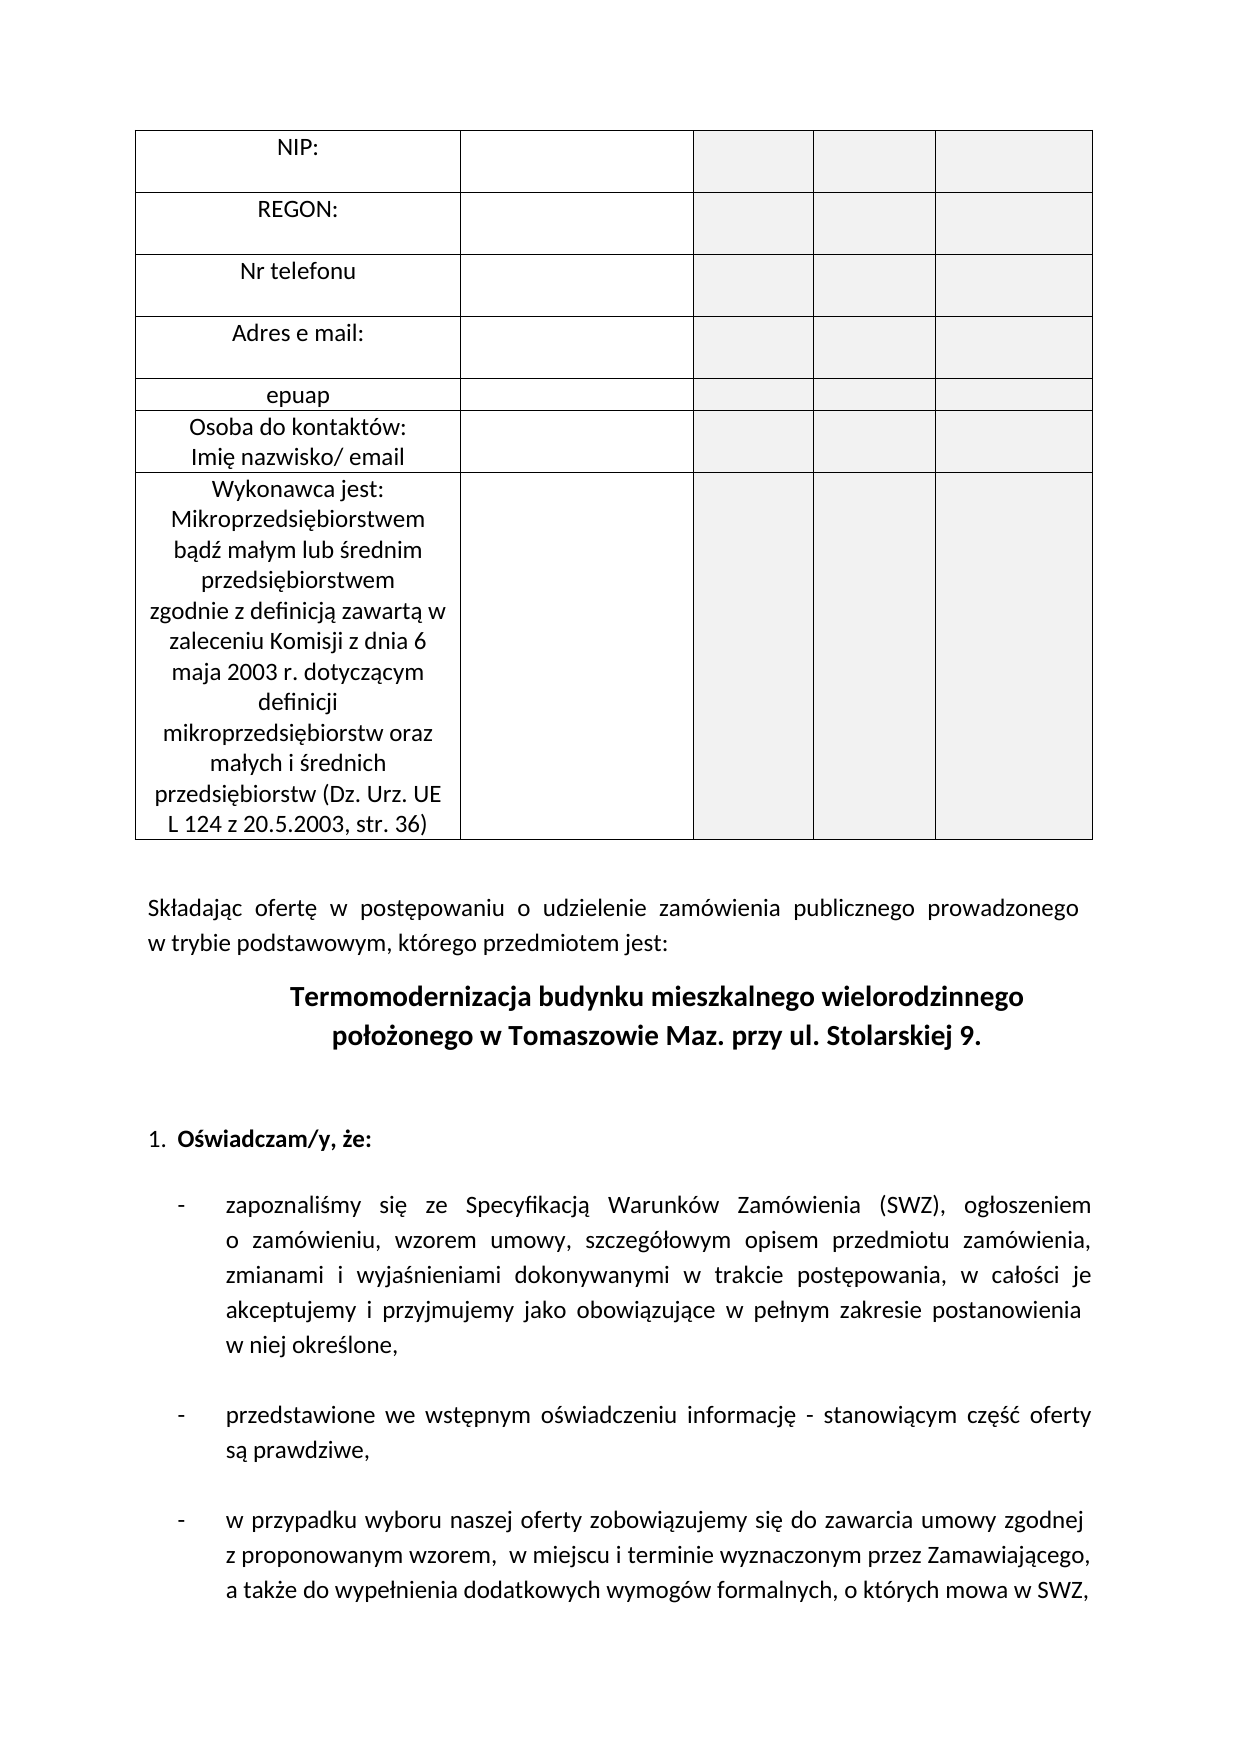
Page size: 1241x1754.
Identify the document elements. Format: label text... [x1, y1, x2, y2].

table_cell [814, 473, 935, 839]
table_cell [694, 379, 813, 410]
text Składając ofertę w postępowaniu o udzielenie zamówienia publicznego prowadzonego w trybie podstawowym, którego przedmiotem jest: [148, 892, 1093, 957]
table_cell [461, 131, 693, 192]
table_cell [461, 411, 693, 472]
table_cell [461, 317, 693, 378]
table_cell [694, 255, 813, 316]
table_cell [814, 317, 935, 378]
text - przedstawione we wstępnym oświadczeniu informację - stanowiącym część oferty są prawdziwe, [177, 1399, 1093, 1465]
table_cell REGON: [136, 193, 460, 254]
list Oświadczam/y, że: [148, 1124, 1093, 1154]
table_cell [814, 255, 935, 316]
text - w przypadku wyboru naszej oferty zobowiązujemy się do zawarcia umowy zgodnej z proponowanym wzorem, w miejscu i terminie wyznaczonym przez Zamawiającego, a także do wypełnienia dodatkowych wymogów formalnych, o których mowa w SWZ, [177, 1504, 1093, 1605]
table_cell [936, 473, 1092, 839]
table_cell Osoba do kontaktów: Imię nazwisko/ email [136, 411, 460, 472]
table_cell [936, 379, 1092, 410]
table_cell [461, 379, 693, 410]
table_cell [814, 131, 935, 192]
table_cell Wykonawca jest: Mikroprzedsiębiorstwem bądź małym lub średnim przedsiębiorstwem zgodnie z definicją zawartą w zaleceniu Komisji z dnia 6 maja 2003 r. dotyczącym definicji mikroprzedsiębiorstw oraz małych i średnich przedsiębiorstw (Dz. Urz. UE L 124 z 20.5.2003, str. 36) [136, 473, 460, 839]
table_cell Nr telefonu [136, 255, 460, 316]
table_cell [694, 411, 813, 472]
table_cell [461, 255, 693, 316]
text Termomodernizacja budynku mieszkalnego wielorodzinnego położonego w Tomaszowie Maz. przy ul. Stolarskiej 9. [221, 978, 1093, 1052]
table_cell [936, 255, 1092, 316]
table_cell NIP: [136, 131, 460, 192]
table_cell [936, 411, 1092, 472]
table_cell [936, 193, 1092, 254]
text - zapoznaliśmy się ze Specyfikacją Warunków Zamówienia (SWZ), ogłoszeniem o zamówieniu, wzorem umowy, szczegółowym opisem przedmiotu zamówienia, zmianami i wyjaśnieniami dokonywanymi w trakcie postępowania, w całości je akceptujemy i przyjmujemy jako obowiązujące w pełnym zakresie postanowienia w niej określone, [177, 1189, 1093, 1360]
table_cell [694, 473, 813, 839]
table_cell [936, 131, 1092, 192]
table_cell [936, 317, 1092, 378]
table_cell Adres e mail: [136, 317, 460, 378]
table_cell [814, 193, 935, 254]
table_cell epuap [136, 379, 460, 410]
table_cell [814, 411, 935, 472]
table_cell [694, 131, 813, 192]
table_cell [694, 317, 813, 378]
table_cell [461, 473, 693, 839]
table_cell [461, 193, 693, 254]
table_cell [814, 379, 935, 410]
table_cell [694, 193, 813, 254]
